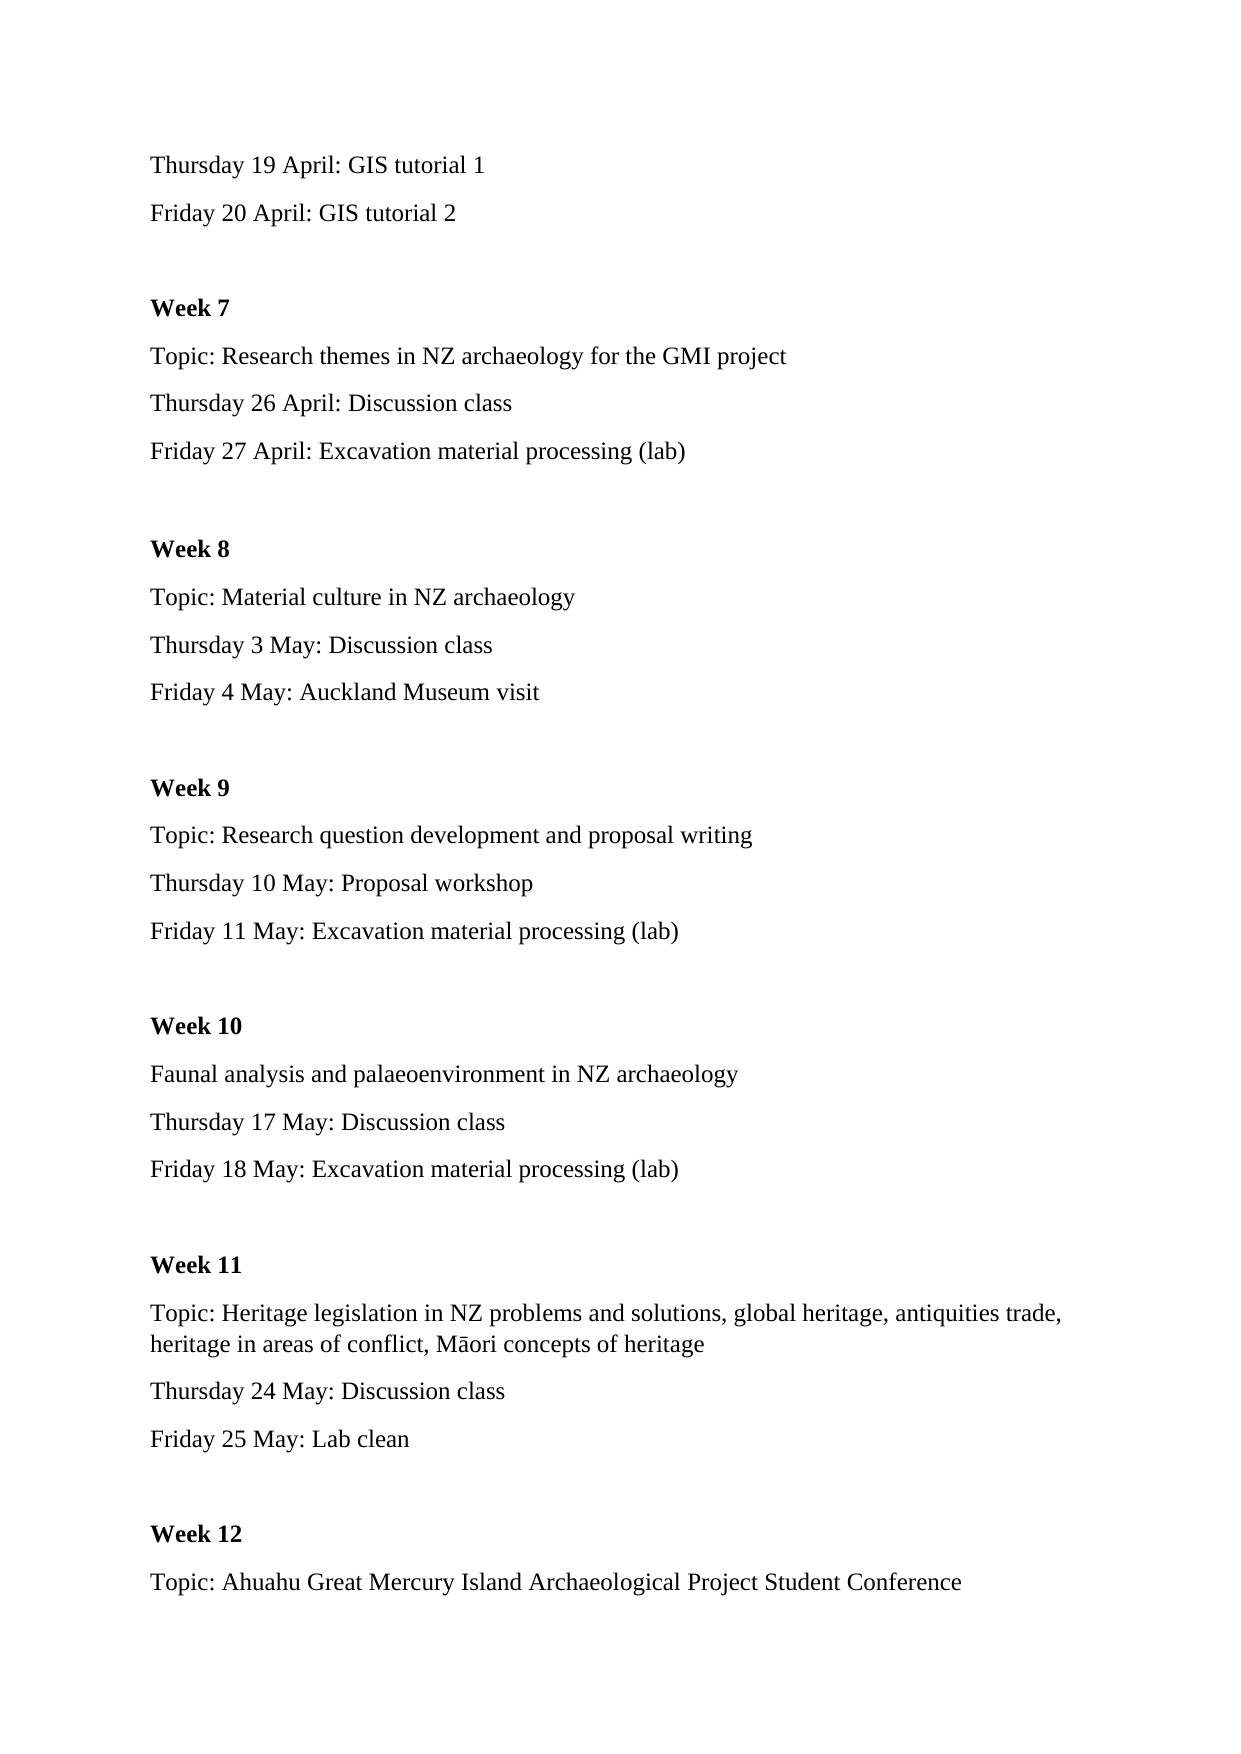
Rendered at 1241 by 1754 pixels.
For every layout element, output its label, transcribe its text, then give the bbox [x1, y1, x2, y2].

text Thursday 3 May: Discussion class [150, 630, 1090, 658]
text Topic: Heritage legislation in NZ problems and solutions, global heritage, antiquities trade, heritage in areas of conflict, Māori concepts of heritage [150, 1298, 1090, 1357]
text Week 12 [150, 1519, 1090, 1548]
text Week 9 [150, 773, 1090, 802]
text Thursday 17 May: Discussion class [150, 1107, 1090, 1136]
text Week 8 [150, 534, 1090, 563]
text Topic: Material culture in NZ archaeology [150, 582, 1090, 611]
text Thursday 26 April: Discussion class [150, 388, 1090, 417]
text Friday 20 April: GIS tutorial 2 [150, 198, 1090, 226]
text Thursday 19 April: GIS tutorial 1 [150, 150, 1090, 179]
text Week 10 [150, 1011, 1090, 1040]
text Week 7 [150, 293, 1090, 322]
text Thursday 10 May: Proposal workshop [150, 868, 1090, 897]
text Topic: Research question development and proposal writing [150, 821, 1090, 849]
text Thursday 24 May: Discussion class [150, 1376, 1090, 1405]
text Friday 4 May: Auckland Museum visit [150, 677, 1090, 706]
text Faunal analysis and palaeoenvironment in NZ archaeology [150, 1059, 1090, 1088]
text Friday 27 April: Excavation material processing (lab) [150, 436, 1090, 465]
text Week 11 [150, 1250, 1090, 1279]
text Friday 25 May: Lab clean [150, 1424, 1090, 1453]
text Friday 18 May: Excavation material processing (lab) [150, 1154, 1090, 1183]
text Friday 11 May: Excavation material processing (lab) [150, 916, 1090, 945]
text Topic: Research themes in NZ archaeology for the GMI project [150, 341, 1090, 369]
text Topic: Ahuahu Great Mercury Island Archaeological Project Student Conference [150, 1567, 1090, 1596]
